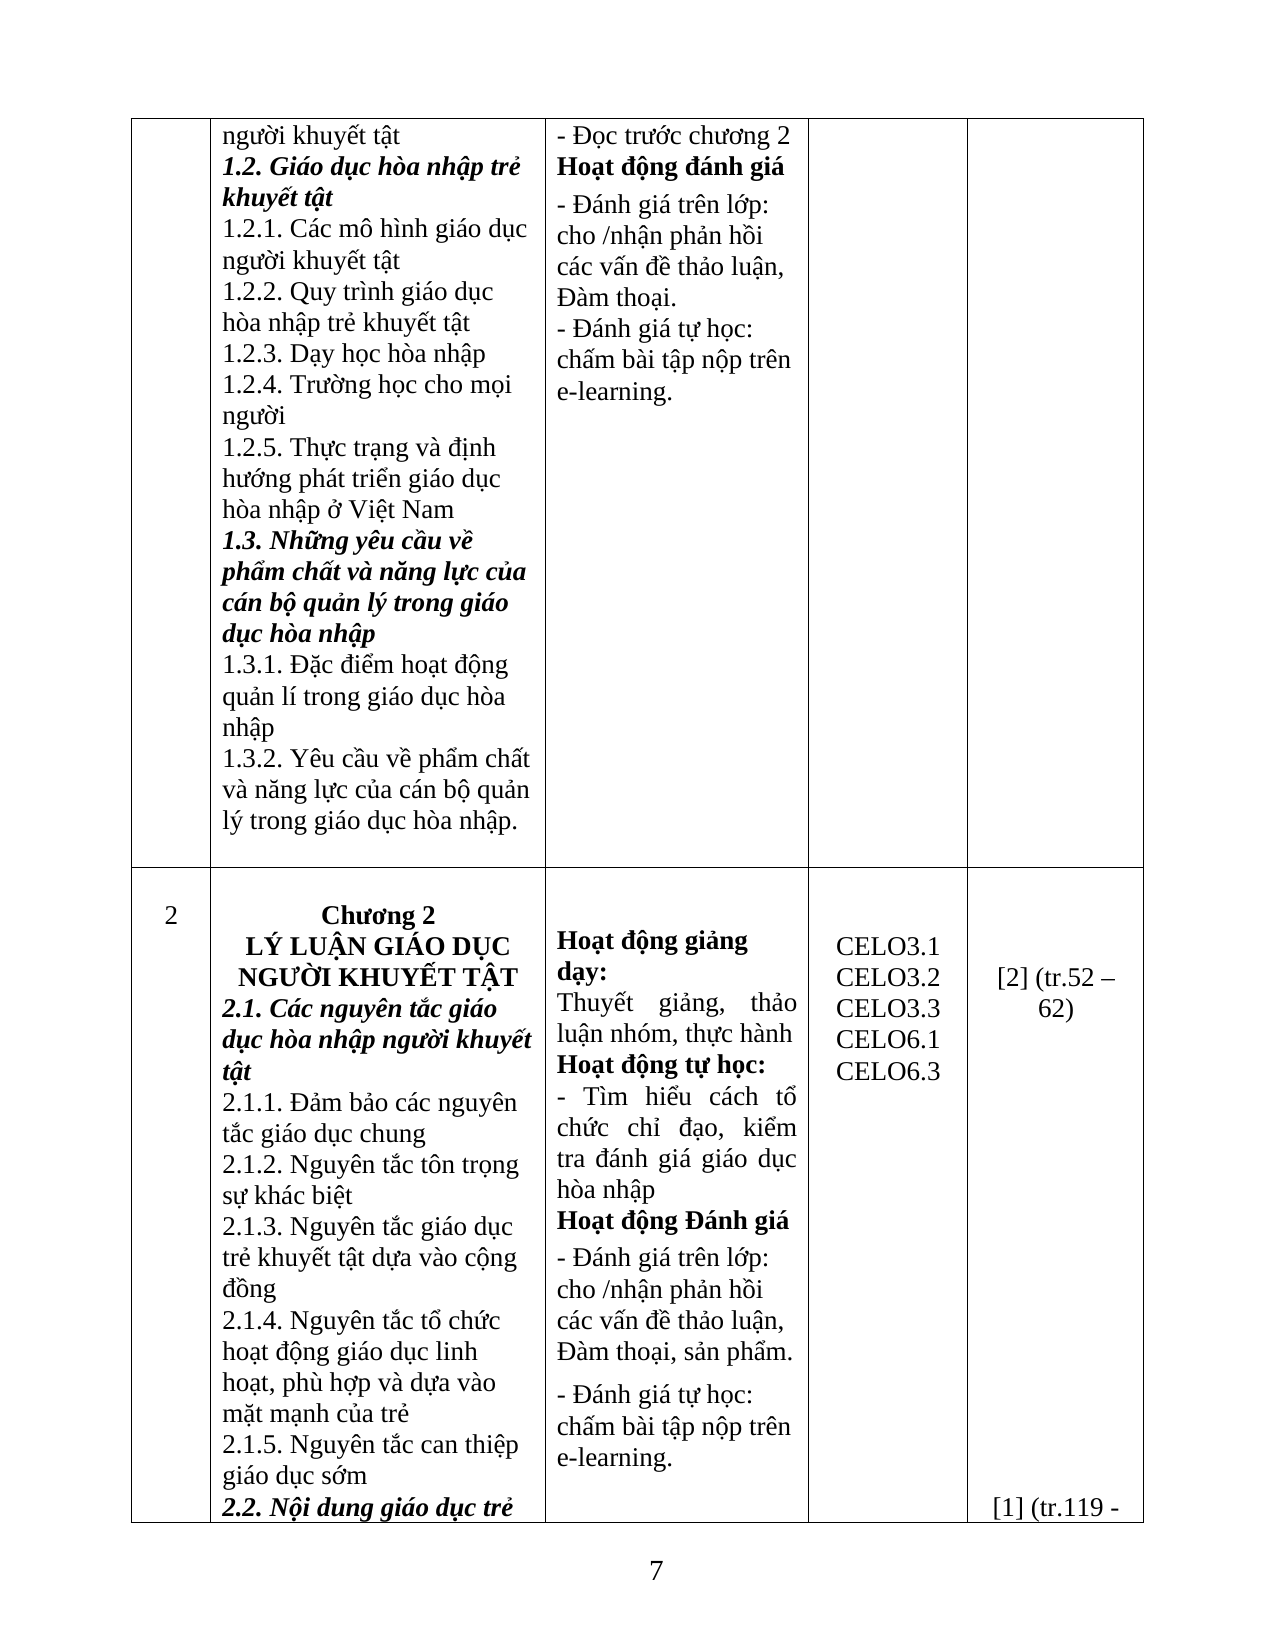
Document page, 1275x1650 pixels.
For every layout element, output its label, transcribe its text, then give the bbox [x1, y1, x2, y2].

table_cell 1 [132, 119, 210, 867]
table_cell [546, 119, 808, 867]
table_cell 2 [132, 868, 210, 1522]
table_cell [968, 868, 1143, 1522]
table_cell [809, 868, 967, 1522]
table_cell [211, 119, 545, 867]
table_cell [809, 119, 967, 867]
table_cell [211, 868, 545, 1522]
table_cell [546, 868, 808, 1522]
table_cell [968, 119, 1143, 867]
